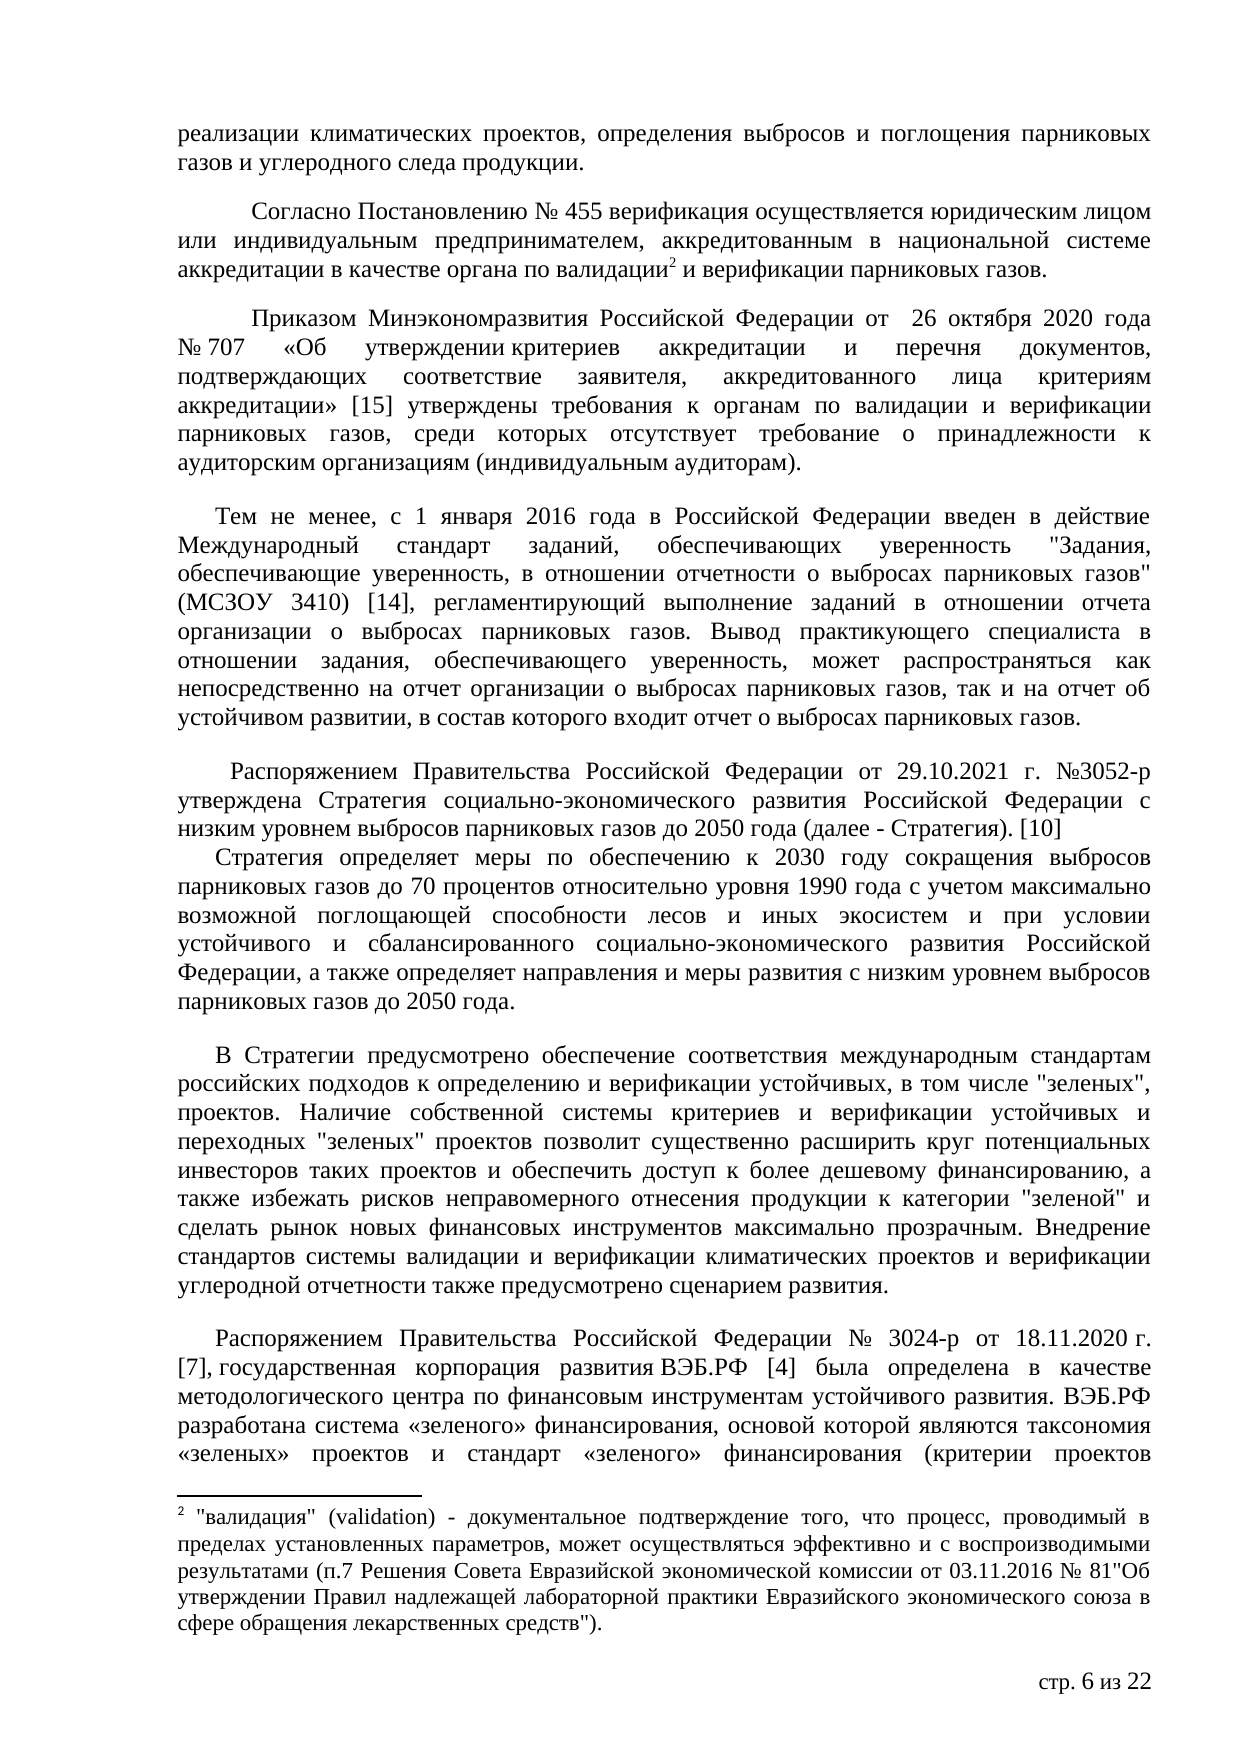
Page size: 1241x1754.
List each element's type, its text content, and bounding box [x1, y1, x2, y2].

text Стратегия определяет меры по обеспечению к 2030 году сокращения выбросов парниковых газов до 70 процентов относительно уровня 1990 года с учетом максимально возможной поглощающей способности лесов и иных экосистем и при условии устойчивого и сбалансированного социально-экономического развития Российской Федерации, а также определяет направления и меры развития с низким уровнем выбросов парниковых газов до 2050 года. [177, 842, 1152, 1015]
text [177, 1323, 1152, 1467]
text Тем не менее, с 1 января 2016 года в Российской Федерации введен в действие Международный стандарт заданий, обеспечивающих уверенность "Задания, обеспечивающие уверенность, в отношении отчетности о выбросах парниковых газов" (МСЗОУ 3410) [14], регламентирующий выполнение заданий в отношении отчета организации о выбросах парниковых газов. Вывод практикующего специалиста в отношении задания, обеспечивающего уверенность, может распространяться как непосредственно на отчет организации о выбросах парниковых газов, так и на отчет об устойчивом развитии, в состав которого входит отчет о выбросах парниковых газов. [177, 501, 1152, 731]
text В Стратегии предусмотрено обеспечение соответствия международным стандартам российских подходов к определению и верификации устойчивых, в том числе "зеленых", проектов. Наличие собственной системы критериев и верификации устойчивых и переходных "зеленых" проектов позволит существенно расширить круг потенциальных инвесторов таких проектов и обеспечить доступ к более дешевому финансированию, а также избежать рисков неправомерного отнесения продукции к категории "зеленой" и сделать рынок новых финансовых инструментов максимально прозрачным. Внедрение стандартов системы валидации и верификации климатических проектов и верификации углеродной отчетности также предусмотрено сценарием развития. [177, 1040, 1152, 1298]
text Согласно Постановлению № 455 верификация осуществляется юридическим лицом или индивидуальным предпринимателем, аккредитованным в национальной системе аккредитации в качестве органа по валидации и верификации парниковых газов. [177, 196, 1152, 283]
text Приказом Минэкономразвития Российской Федерации от 26 октября 2020 года № 707 «Об утверждении критериев аккредитации и перечня документов, подтверждающих соответствие заявителя, аккредитованного лица критериям аккредитации» [15] утверждены требования к органам по валидации и верификации парниковых газов, среди которых отсутствует требование о принадлежности к аудиторским организациям (индивидуальным аудиторам). [177, 303, 1152, 476]
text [177, 118, 1152, 176]
text Распоряжением Правительства Российской Федерации от 29.10.2021 г. №3052-р утверждена Стратегия социально-экономического развития Российской Федерации с низким уровнем выбросов парниковых газов до 2050 года (далее - Стратегия). [10] [177, 756, 1152, 842]
